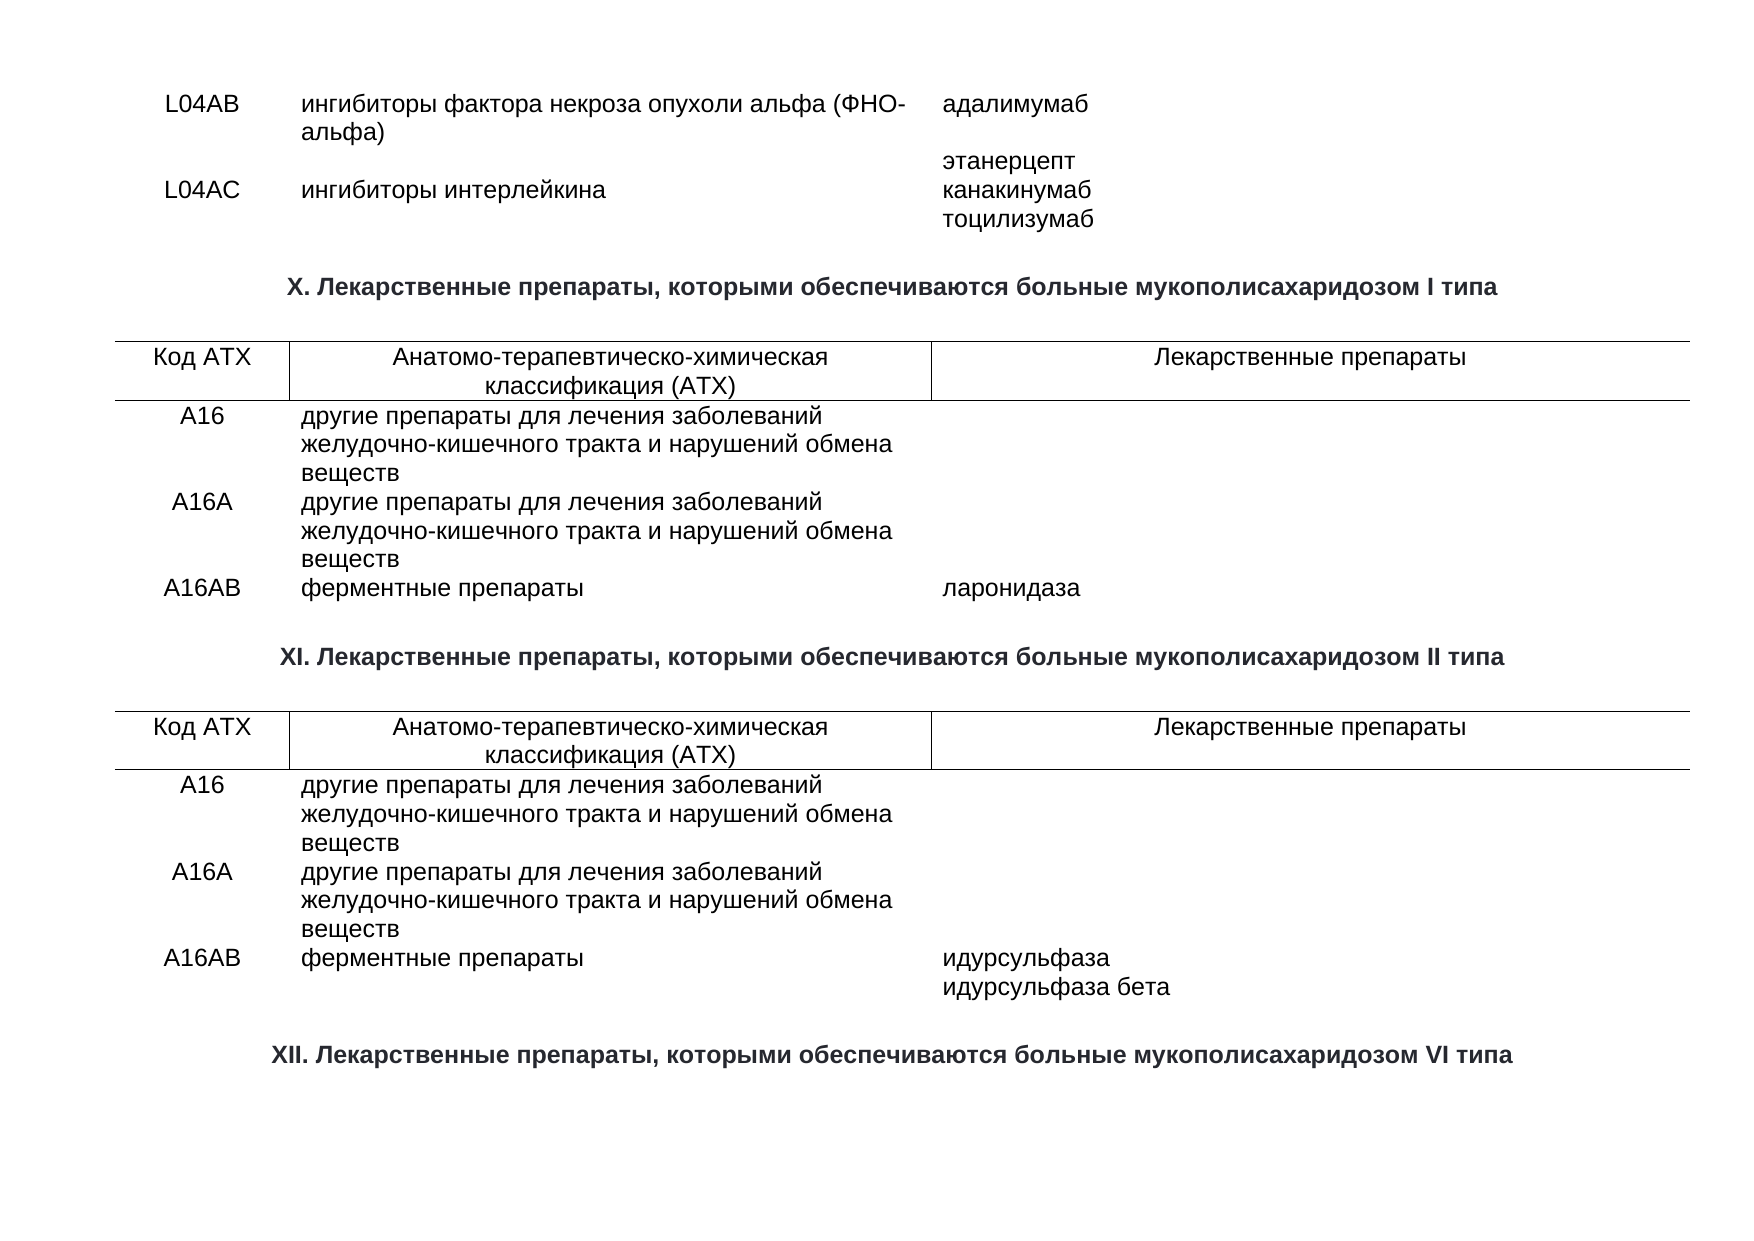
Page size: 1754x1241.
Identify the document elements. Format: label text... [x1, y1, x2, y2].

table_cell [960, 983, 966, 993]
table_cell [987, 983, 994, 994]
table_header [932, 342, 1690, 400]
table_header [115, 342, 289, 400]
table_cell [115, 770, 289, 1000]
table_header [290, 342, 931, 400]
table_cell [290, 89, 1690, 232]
subtitle XI. Лекарственные препараты, которыми обеспечиваются больные мукополисахаридозом II типа [114, 642, 1671, 671]
subtitle X. Лекарственные препараты, которыми обеспечиваются больные мукополисахаридозом I типа [114, 272, 1671, 301]
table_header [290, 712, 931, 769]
subtitle XII. Лекарственные препараты, которыми обеспечиваются больные мукополисахаридозом VI типа [114, 1040, 1671, 1069]
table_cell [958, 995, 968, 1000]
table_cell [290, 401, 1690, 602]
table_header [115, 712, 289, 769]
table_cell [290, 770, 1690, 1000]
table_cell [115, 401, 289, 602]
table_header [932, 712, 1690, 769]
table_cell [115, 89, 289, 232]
